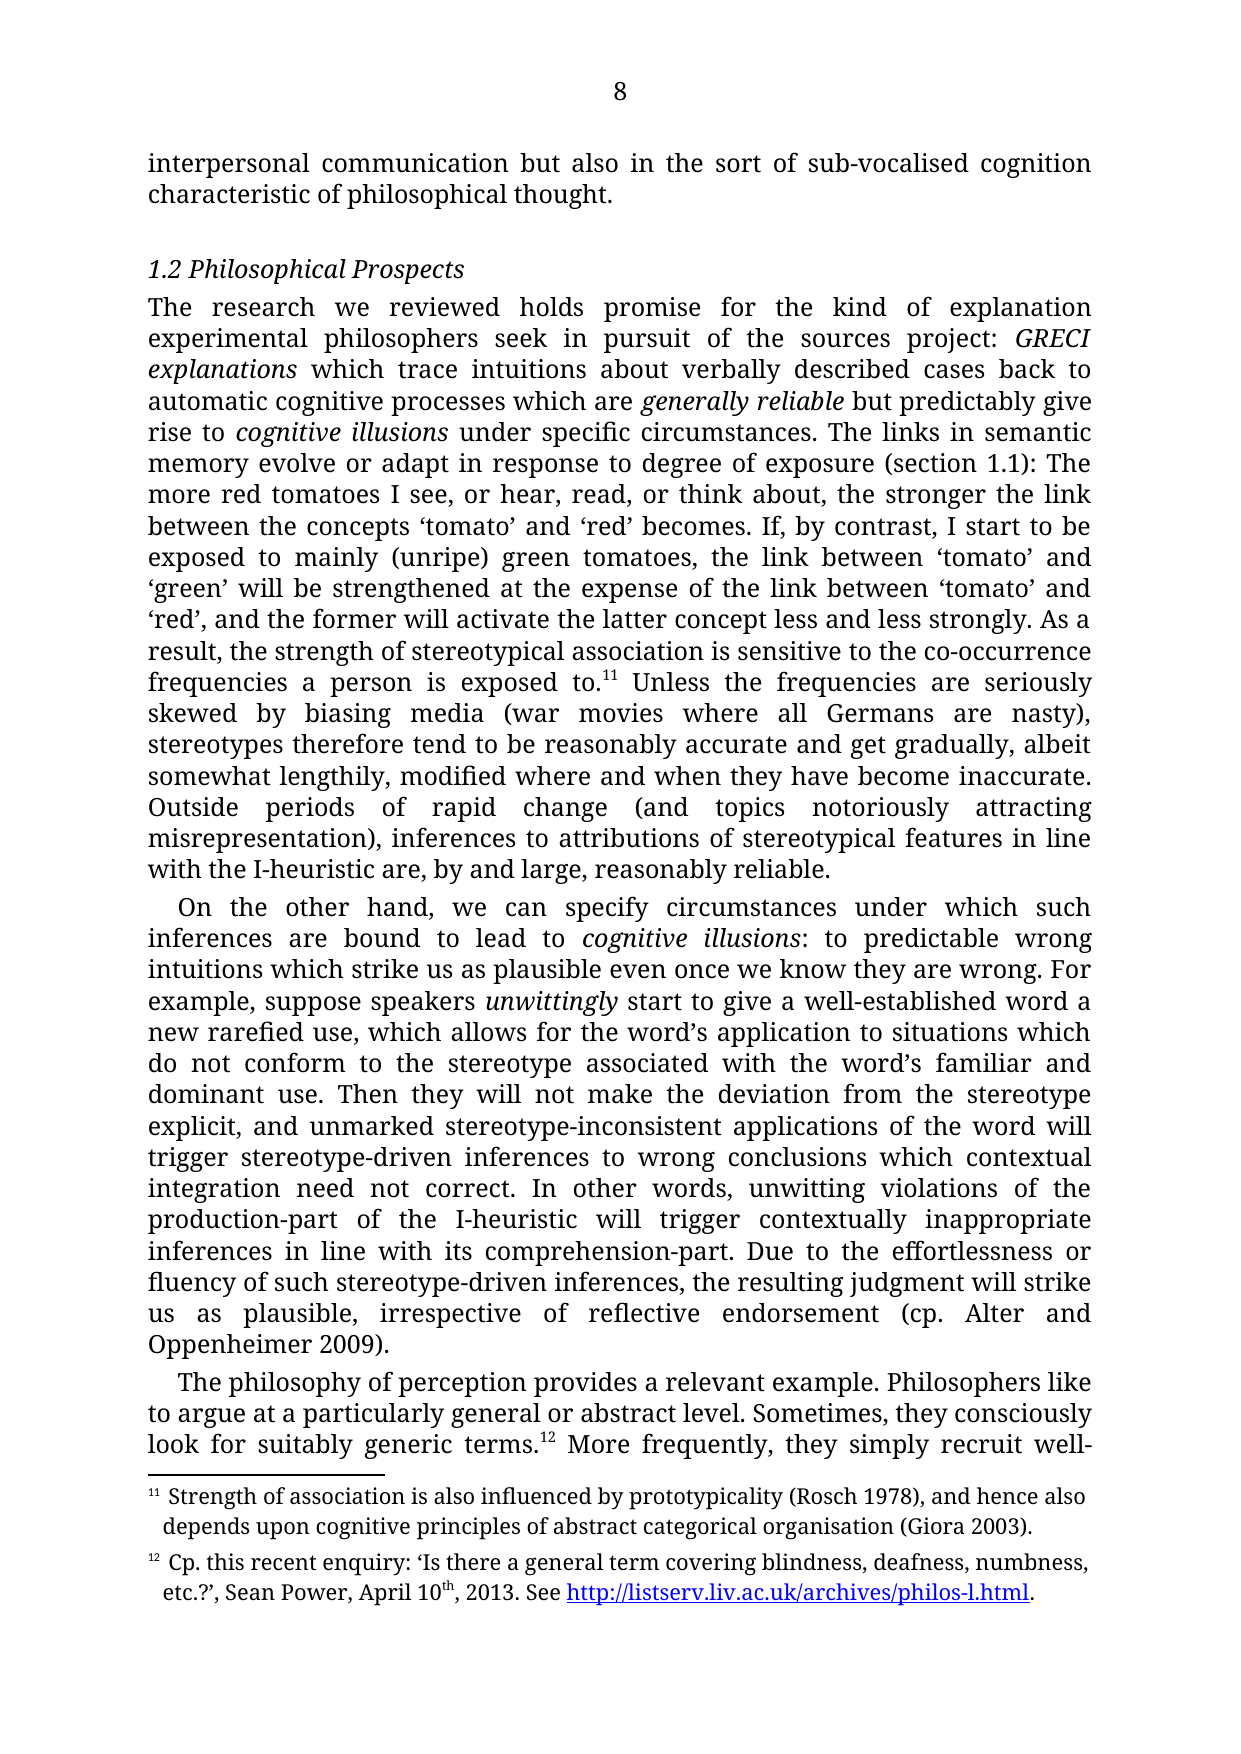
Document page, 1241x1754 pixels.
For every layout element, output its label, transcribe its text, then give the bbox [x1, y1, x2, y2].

text The research we reviewed holds promise for the kind of explanation experimental philosophers seek in pursuit of the sources project: GRECI explanations which trace intuitions about verbally described cases back to automatic cognitive processes which are generally reliable but predictably give rise to cognitive illusions under specific circumstances. The links in semantic memory evolve or adapt in response to degree of exposure (section 1.1): The more red tomatoes I see, or hear, read, or think about, the stronger the link between the concepts ‘tomato’ and ‘red’ becomes. If, by contrast, I start to be exposed to mainly (unripe) green tomatoes, the link between ‘tomato’ and ‘green’ will be strengthened at the expense of the link between ‘tomato’ and ‘red’, and the former will activate the latter concept less and less strongly. As a result, the strength of stereotypical association is sensitive to the co-occurrence frequencies a person is exposed to. Unless the frequencies are seriously skewed by biasing media (war movies where all Germans are nasty), stereotypes therefore tend to be reasonably accurate and get gradually, albeit somewhat lengthily, modified where and when they have become inaccurate. Outside periods of rapid change (and topics notoriously attracting misrepresentation), inferences to attributions of stereotypical features in line with the I-heuristic are, by and large, reasonably reliable. [148, 291, 1092, 885]
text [148, 148, 1092, 210]
text On the other hand, we can specify circumstances under which such inferences are bound to lead to cognitive illusions: to predictable wrong intuitions which strike us as plausible even once we know they are wrong. For example, suppose speakers unwittingly start to give a well-established word a new rarefied use, which allows for the word’s application to situations which do not conform to the stereotype associated with the word’s familiar and dominant use. Then they will not make the deviation from the stereotype explicit, and unmarked stereotype-inconsistent applications of the word will trigger stereotype-driven inferences to wrong conclusions which contextual integration need not correct. In other words, unwitting violations of the production-part of the I-heuristic will trigger contextually inappropriate inferences in line with its comprehension-part. Due to the effortlessness or fluency of such stereotype-driven inferences, the resulting judgment will strike us as plausible, irrespective of reflective endorsement (cp. Alter and Oppenheimer 2009). [148, 891, 1092, 1360]
text 1.2 Philosophical Prospects [148, 254, 1092, 285]
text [148, 1366, 1092, 1460]
